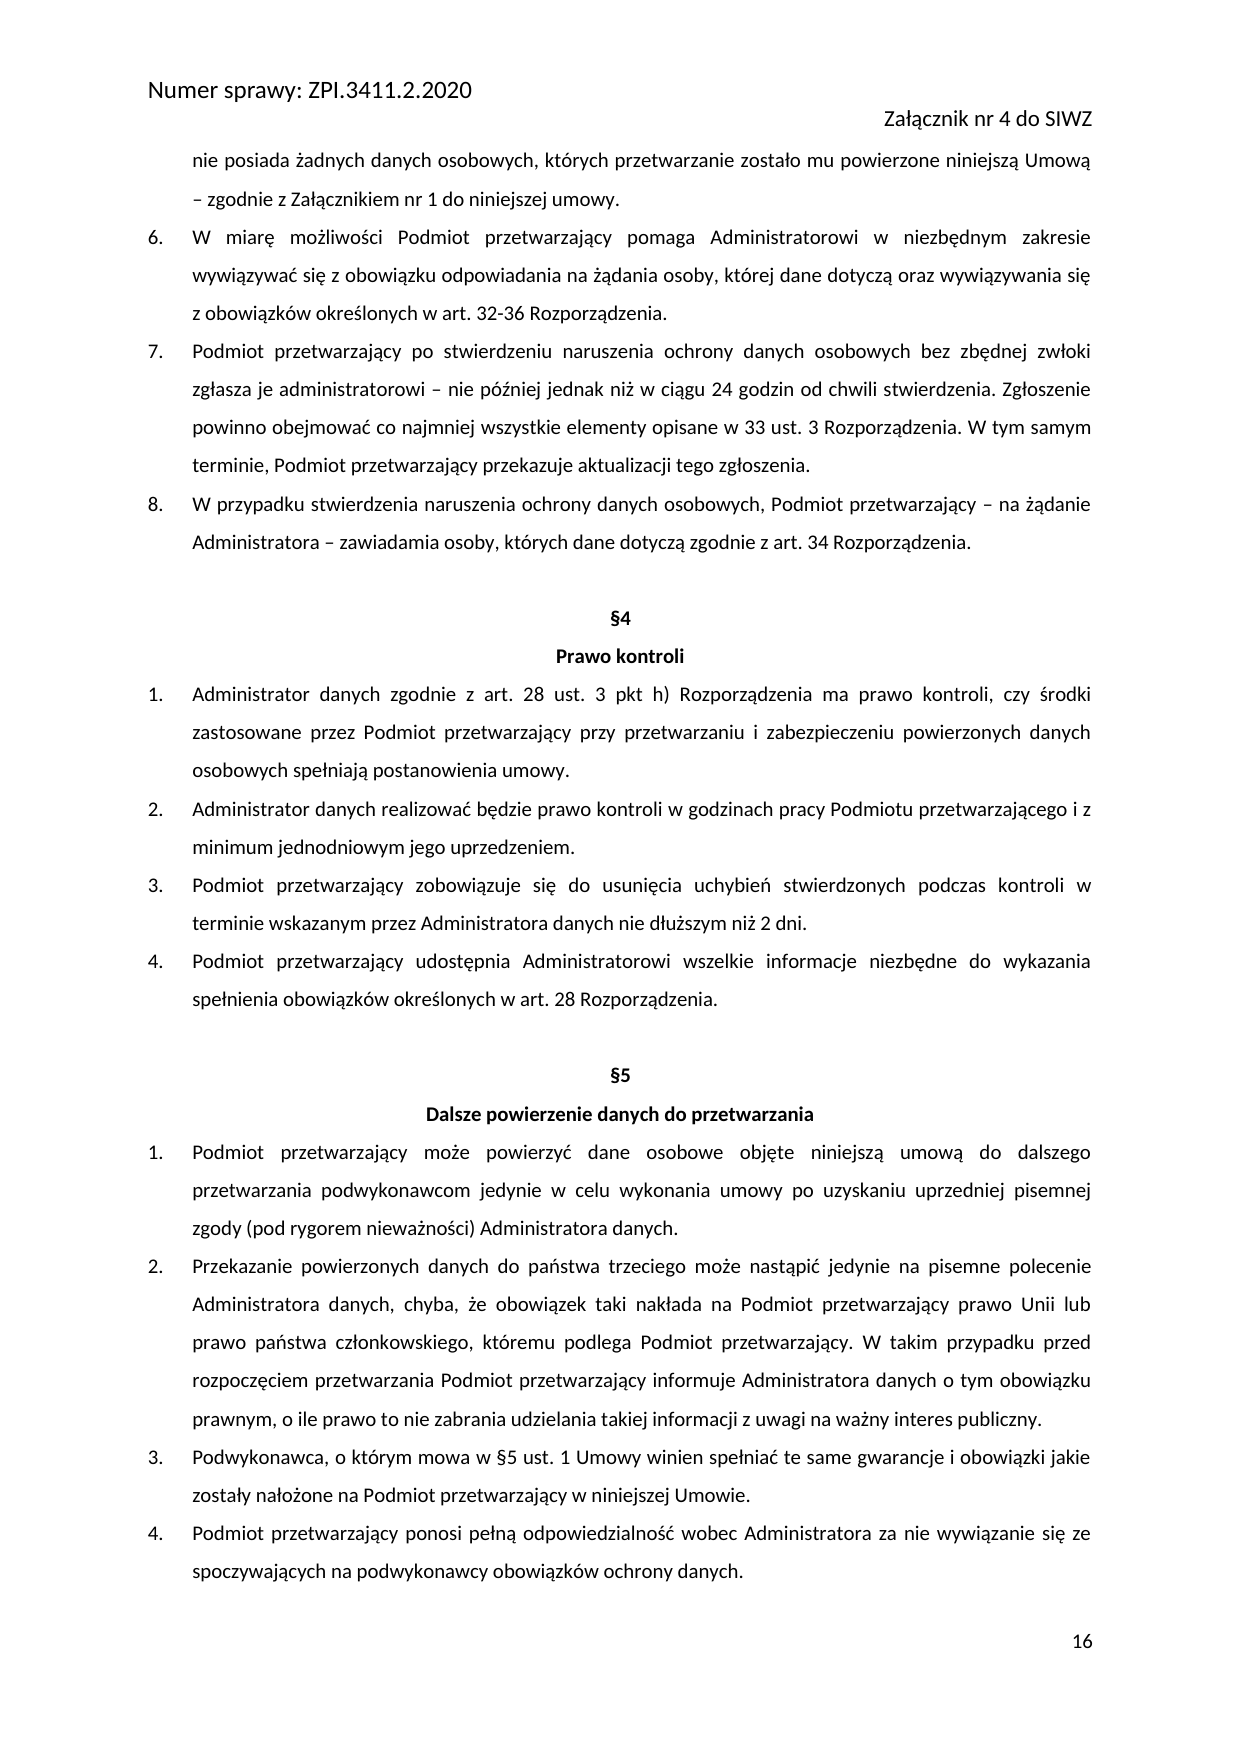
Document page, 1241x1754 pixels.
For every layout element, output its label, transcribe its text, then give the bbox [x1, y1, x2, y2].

list Podmiot przetwarzający ponosi pełną odpowiedzialność wobec Administratora za nie wywiązanie się ze spoczywających na podwykonawcy obowiązków ochrony danych. [148, 1520, 1093, 1584]
list Podmiot przetwarzający zobowiązuje się do usunięcia uchybień stwierdzonych podczas kontroli w terminie wskazanym przez Administratora danych nie dłuższym niż 2 dni. [148, 872, 1093, 936]
list Administrator danych realizować będzie prawo kontroli w godzinach pracy Podmiotu przetwarzającego i z minimum jednodniowym jego uprzedzeniem. [148, 796, 1093, 859]
list Podmiot przetwarzający udostępnia Administratorowi wszelkie informacje niezbędne do wykazania spełnienia obowiązków określonych w art. 28 Rozporządzenia. [148, 948, 1093, 1012]
text Dalsze powierzenie danych do przetwarzania [148, 1101, 1093, 1126]
list W miarę możliwości Podmiot przetwarzający pomaga Administratorowi w niezbędnym zakresie wywiązywać się z obowiązku odpowiadania na żądania osoby, której dane dotyczą oraz wywiązywania się z obowiązków określonych w art. 32-36 Rozporządzenia. [148, 224, 1093, 326]
text §5 [148, 1063, 1093, 1088]
list Podwykonawca, o którym mowa w §5 ust. 1 Umowy winien spełniać te same gwarancje i obowiązki jakie zostały nałożone na Podmiot przetwarzający w niniejszej Umowie. [148, 1444, 1093, 1507]
list Podmiot przetwarzający po stwierdzeniu naruszenia ochrony danych osobowych bez zbędnej zwłoki zgłasza je administratorowi – nie później jednak niż w ciągu 24 godzin od chwili stwierdzenia. Zgłoszenie powinno obejmować co najmniej wszystkie elementy opisane w 33 ust. 3 Rozporządzenia. W tym samym terminie, Podmiot przetwarzający przekazuje aktualizacji tego zgłoszenia. [148, 338, 1093, 478]
list Podmiot przetwarzający może powierzyć dane osobowe objęte niniejszą umową do dalszego przetwarzania podwykonawcom jedynie w celu wykonania umowy po uzyskaniu uprzedniej pisemnej zgody (pod rygorem nieważności) Administratora danych. [148, 1139, 1093, 1241]
text §4 [148, 605, 1093, 631]
list Przekazanie powierzonych danych do państwa trzeciego może nastąpić jedynie na pisemne polecenie Administratora danych, chyba, że obowiązek taki nakłada na Podmiot przetwarzający prawo Unii lub prawo państwa członkowskiego, któremu podlega Podmiot przetwarzający. W takim przypadku przed rozpoczęciem przetwarzania Podmiot przetwarzający informuje Administratora danych o tym obowiązku prawnym, o ile prawo to nie zabrania udzielania takiej informacji z uwagi na ważny interes publiczny. [148, 1253, 1093, 1431]
list W przypadku stwierdzenia naruszenia ochrony danych osobowych, Podmiot przetwarzający – na żądanie Administratora – zawiadamia osoby, których dane dotyczą zgodnie z art. 34 Rozporządzenia. [148, 491, 1093, 554]
text Prawo kontroli [148, 643, 1093, 669]
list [148, 148, 1093, 211]
list Administrator danych zgodnie z art. 28 ust. 3 pkt h) Rozporządzenia ma prawo kontroli, czy środki zastosowane przez Podmiot przetwarzający przy przetwarzaniu i zabezpieczeniu powierzonych danych osobowych spełniają postanowienia umowy. [148, 681, 1093, 783]
